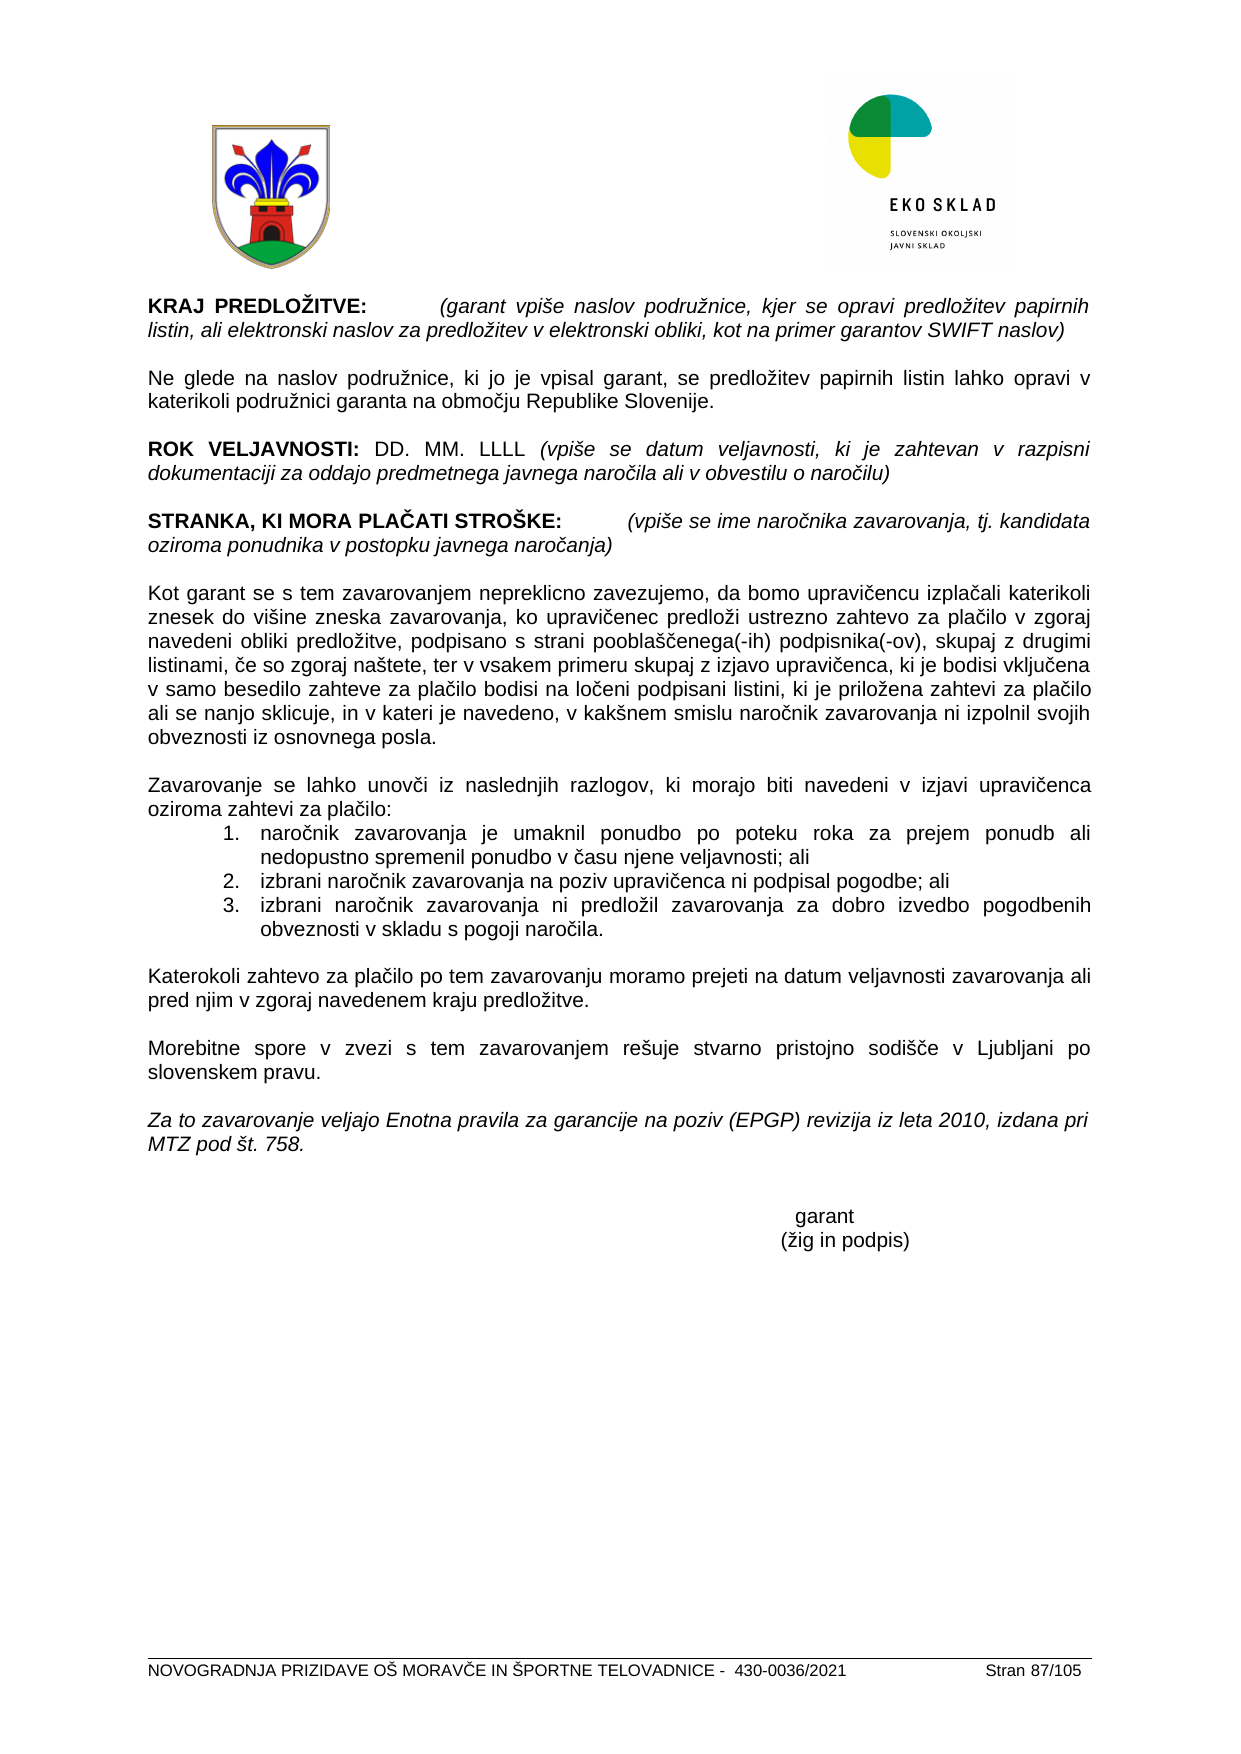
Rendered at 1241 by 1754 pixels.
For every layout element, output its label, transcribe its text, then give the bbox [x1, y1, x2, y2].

picture [211, 125, 330, 270]
text Katerokoli zahtevo za plačilo po tem zavarovanju moramo prejeti na datum veljavnosti zavarovanja ali pred njim v zgoraj navedenem kraju predložitve. [148, 964, 1092, 1012]
text Kot garant se s tem zavarovanjem nepreklicno zavezujemo, da bomo upravičencu izplačali katerikoli znesek do višine zneska zavarovanja, ko upravičenec predloži ustrezno zahtevo za plačilo v zgoraj navedeni obliki predložitve, podpisano s strani pooblaščenega(-ih) podpisnika(-ov), skupaj z drugimi listinami, če so zgoraj naštete, ter v vsakem primeru skupaj z izjavo upravičenca, ki je bodisi vključena v samo besedilo zahteve za plačilo bodisi na ločeni podpisani listini, ki je priložena zahtevi za plačilo ali se nanjo sklicuje, in v kateri je navedeno, v kakšnem smislu naročnik zavarovanja ni izpolnil svojih obveznosti iz osnovnega posla. [148, 581, 1092, 749]
text Ne glede na naslov podružnice, ki jo je vpisal garant, se predložitev papirnih listin lahko opravi v katerikoli podružnici garanta na območju Republike Slovenije. [148, 365, 1092, 413]
list izbrani naročnik zavarovanja ni predložil zavarovanja za dobro izvedbo pogodbenih obveznosti v skladu s pogoji naročila. [223, 892, 1092, 940]
text Za to zavarovanje veljajo Enotna pravila za garancije na poziv (EPGP) revizija iz leta 2010, izdana pri MTZ pod št. 758. [148, 1108, 1092, 1156]
list izbrani naročnik zavarovanja na poziv upravičenca ni podpisal pogodbe; ali [223, 868, 1092, 892]
text Morebitne spore v zvezi s tem zavarovanjem rešuje stvarno pristojno sodišče v Ljubljani po slovenskem pravu. [148, 1036, 1092, 1084]
list naročnik zavarovanja je umaknil ponudbo po poteku roka za prejem ponudb ali nedopustno spremenil ponudbo v času njene veljavnosti; ali [223, 821, 1092, 868]
text Zavarovanje se lahko unovči iz naslednjih razlogov, ki morajo biti navedeni v izjavi upravičenca oziroma zahtevi za plačilo: [148, 773, 1092, 821]
text ROK VELJAVNOSTI: DD. MM. LLLL (vpiše se datum veljavnosti, ki je zahtevan v razpisni dokumentaciji za oddajo predmetnega javnega naročila ali v obvestilu o naročilu) [148, 437, 1092, 485]
text garant (žig in podpis) [148, 1204, 1092, 1252]
text KRAJ PREDLOŽITVE: (garant vpiše naslov podružnice, kjer se opravi predložitev papirnih listin, ali elektronski naslov za predložitev v elektronski obliki, kot na primer garantov SWIFT naslov) [148, 293, 1092, 341]
picture [827, 73, 1016, 270]
text STRANKA, KI MORA PLAČATI STROŠKE: (vpiše se ime naročnika zavarovanja, tj. kandidata oziroma ponudnika v postopku javnega naročanja) [148, 509, 1092, 557]
